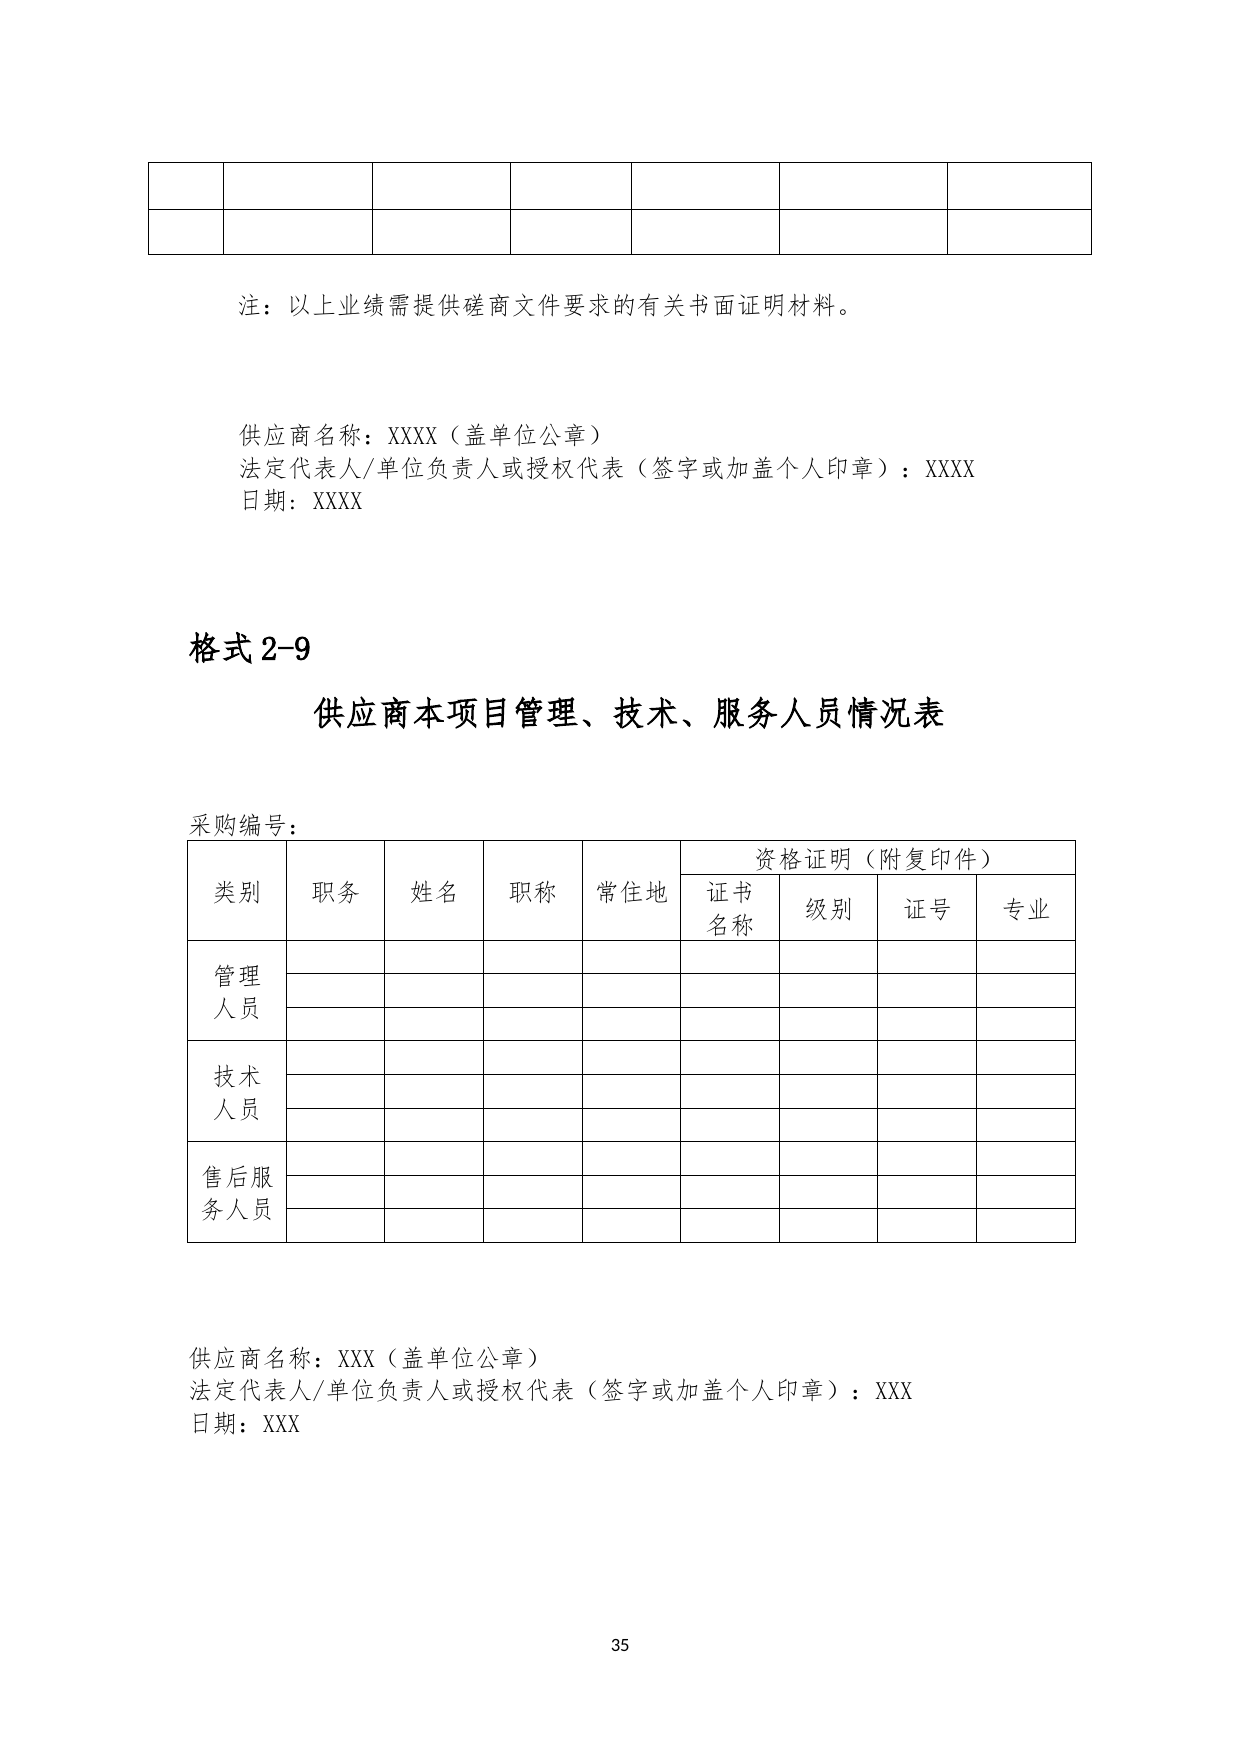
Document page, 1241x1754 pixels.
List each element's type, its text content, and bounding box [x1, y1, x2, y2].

table_cell [977, 1075, 1075, 1107]
text 供应商名称：XXXX（盖单位公章） [187, 418, 1053, 450]
table_cell [780, 1075, 877, 1107]
table_cell [681, 1209, 779, 1242]
table_cell [287, 1041, 384, 1074]
text 采购编号： [187, 808, 1053, 840]
table_cell [681, 1176, 779, 1208]
table_header 职务 [287, 841, 384, 940]
table_cell [287, 1075, 384, 1107]
table_cell [780, 1041, 877, 1074]
table_cell [511, 210, 631, 254]
table_cell [149, 163, 223, 209]
table_cell [948, 163, 1091, 209]
text 供应商本项目管理、技术、服务人员情况表 [187, 678, 1053, 743]
table_cell 级别 [780, 875, 877, 940]
table_cell [385, 1008, 483, 1040]
table_cell 证书 名称 [681, 875, 779, 940]
table_cell 售后服务人员 [188, 1142, 286, 1242]
table_cell [484, 1176, 582, 1208]
text 注：以上业绩需提供磋商文件要求的有关书面证明材料。 [187, 288, 1053, 320]
table_cell [484, 1209, 582, 1242]
table_cell [484, 1142, 582, 1174]
table_cell [780, 974, 877, 1007]
table_cell [385, 1109, 483, 1141]
text 日期: XXXX [187, 483, 1053, 515]
table_cell [878, 1176, 976, 1208]
table_cell 证号 [878, 875, 976, 940]
table_cell [780, 1109, 877, 1141]
table_cell [977, 941, 1075, 973]
table_cell [287, 941, 384, 973]
table_cell [780, 941, 877, 973]
table_header 类别 [188, 841, 286, 940]
table_cell [878, 941, 976, 973]
table_cell [583, 974, 680, 1007]
table_cell [681, 974, 779, 1007]
table_cell 专业 [977, 875, 1075, 940]
table_cell 技术 人员 [188, 1041, 286, 1141]
text 法定代表人/单位负责人或授权代表（签字或加盖个人印章）：XXXX [187, 450, 1053, 483]
table_cell [484, 1075, 582, 1107]
table_cell [878, 1008, 976, 1040]
table_cell 管理 人员 [188, 941, 286, 1040]
table_cell [511, 163, 631, 209]
table_cell [385, 941, 483, 973]
table_cell [287, 1209, 384, 1242]
table_cell [977, 1176, 1075, 1208]
table_cell [977, 1109, 1075, 1141]
table_cell [780, 1008, 877, 1040]
text 格式2-9 [187, 613, 1053, 678]
table_cell [583, 941, 680, 973]
text 法定代表人/单位负责人或授权代表（签字或加盖个人印章）：XXX [187, 1373, 1053, 1405]
table_cell [224, 163, 372, 209]
table_cell [149, 210, 223, 254]
table_cell [583, 1109, 680, 1141]
table_cell [681, 1109, 779, 1141]
table_cell [780, 163, 947, 209]
table_cell [385, 1041, 483, 1074]
table_cell [977, 1142, 1075, 1174]
table_cell [385, 1209, 483, 1242]
table_cell [373, 163, 510, 209]
table_cell [681, 941, 779, 973]
table_cell [948, 210, 1091, 254]
table_cell [583, 1176, 680, 1208]
table_cell [385, 1142, 483, 1174]
table_cell [583, 1142, 680, 1174]
table_cell [385, 974, 483, 1007]
table_cell [977, 1008, 1075, 1040]
table_cell [484, 941, 582, 973]
table_cell [484, 1109, 582, 1141]
table_cell [977, 1209, 1075, 1242]
table_cell [385, 1075, 483, 1107]
table_header 资格证明（附复印件） [681, 841, 1075, 874]
table_cell [878, 1075, 976, 1107]
table_cell [484, 1041, 582, 1074]
table_cell [878, 974, 976, 1007]
table_cell [583, 1209, 680, 1242]
table_cell [878, 1209, 976, 1242]
table_cell [373, 210, 510, 254]
table_cell [484, 1008, 582, 1040]
table_cell [878, 1041, 976, 1074]
table_cell [878, 1109, 976, 1141]
table_cell [385, 1176, 483, 1208]
table_header 常住地 [583, 841, 680, 940]
table_cell [287, 1109, 384, 1141]
table_cell [224, 210, 372, 254]
table_cell [287, 1176, 384, 1208]
table_cell [484, 974, 582, 1007]
table_cell [780, 1142, 877, 1174]
table_cell [681, 1041, 779, 1074]
table_cell [681, 1142, 779, 1174]
table_cell [780, 210, 947, 254]
table_cell [583, 1041, 680, 1074]
table_cell [632, 163, 779, 209]
table_cell [977, 974, 1075, 1007]
table_cell [878, 1142, 976, 1174]
table_cell [780, 1176, 877, 1208]
table_header 职称 [484, 841, 582, 940]
text 日期：XXX [187, 1405, 1053, 1438]
table_cell [583, 1075, 680, 1107]
table_cell [583, 1008, 680, 1040]
table_cell [780, 1209, 877, 1242]
table_cell [287, 974, 384, 1007]
table_cell [287, 1008, 384, 1040]
table_header 姓名 [385, 841, 483, 940]
table_cell [681, 1075, 779, 1107]
table_cell [681, 1008, 779, 1040]
text 供应商名称：XXX（盖单位公章） [187, 1340, 1053, 1373]
table_cell [632, 210, 779, 254]
table_cell [287, 1142, 384, 1174]
table_cell [977, 1041, 1075, 1074]
